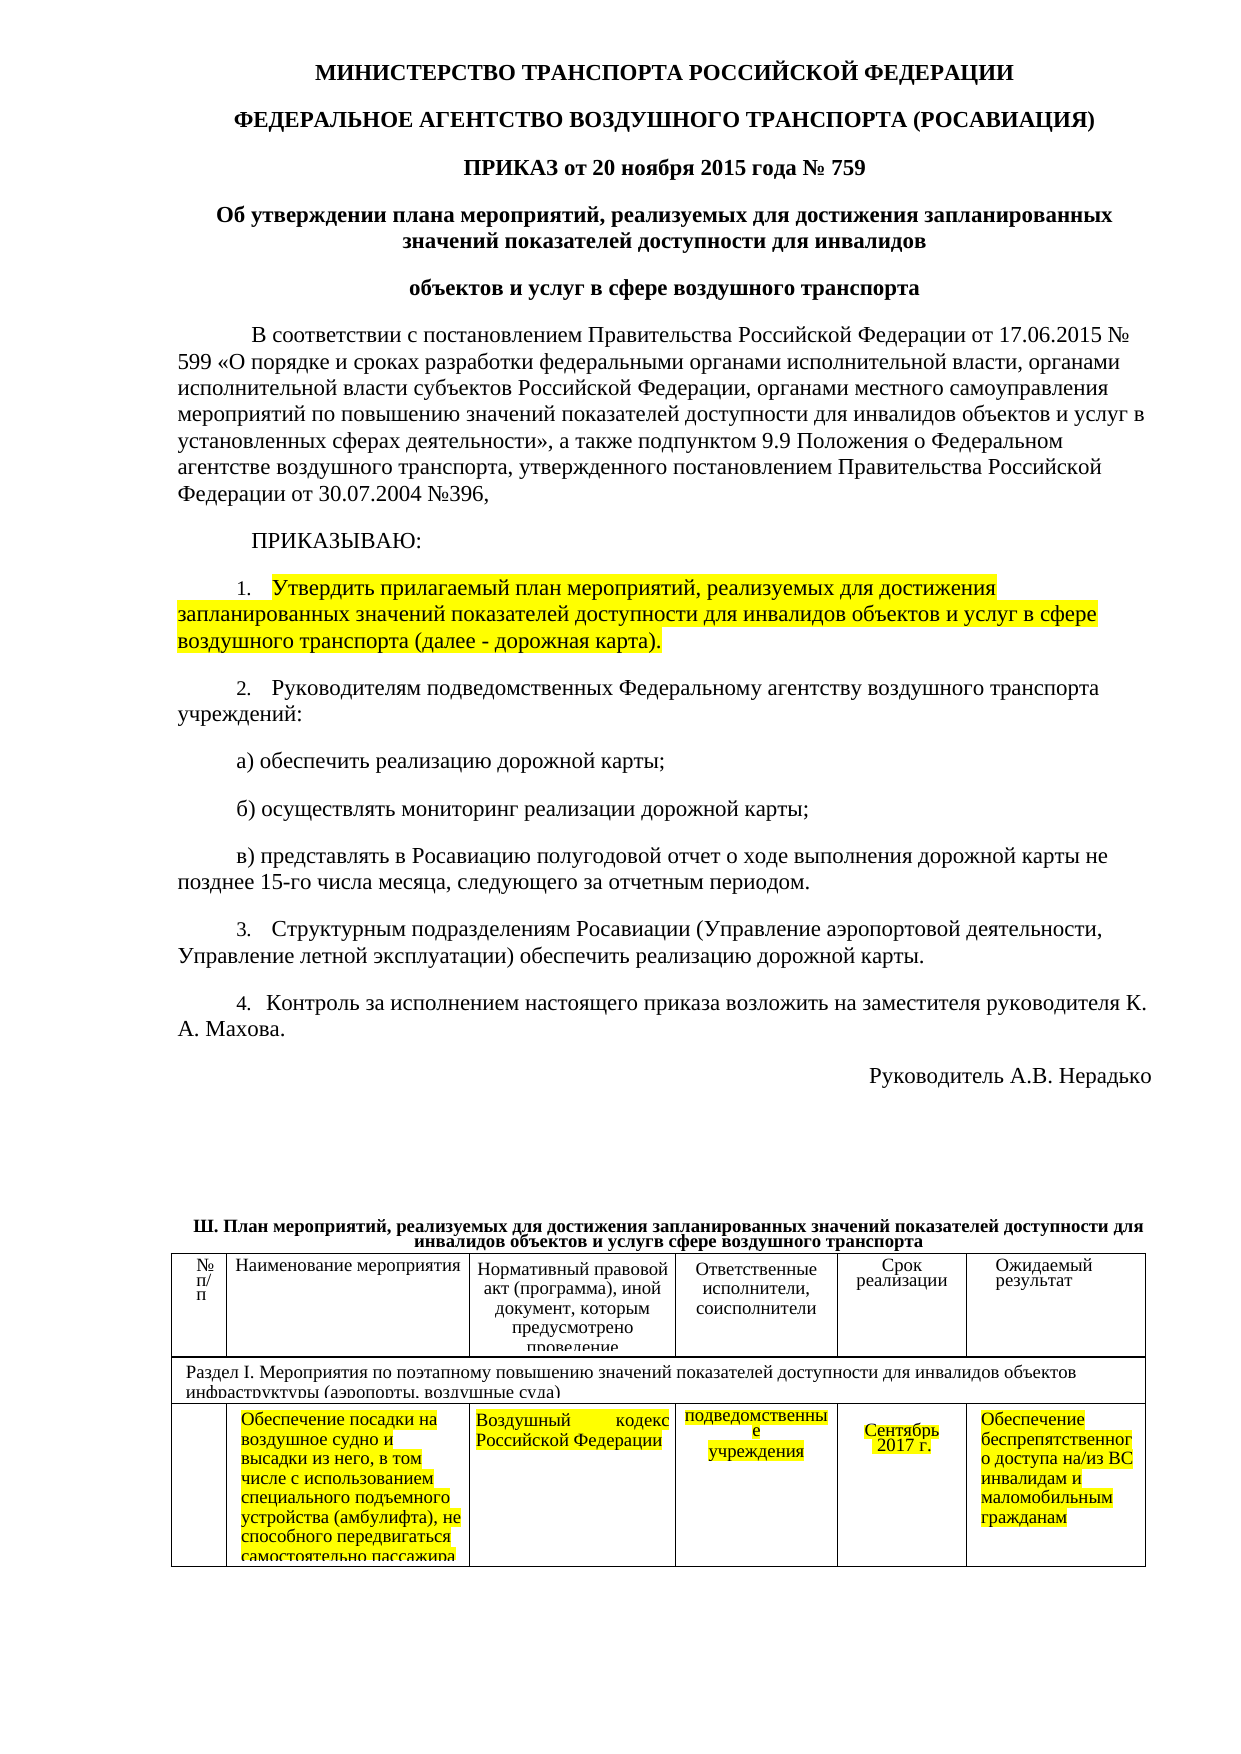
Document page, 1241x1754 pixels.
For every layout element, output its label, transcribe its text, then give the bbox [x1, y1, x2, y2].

text Руководитель А.В. Нерадько [177, 1062, 1152, 1089]
text Ш. План мероприятий, реализуемых для достижения запланированных значений показателей доступности для инвалидов объектов и услугв сфере воздушного транспорта [186, 1219, 1152, 1251]
table_cell Воздушный кодекс Российской Федерации [470, 1404, 675, 1566]
table_header Ожидаемый результат [967, 1254, 1145, 1356]
list Контроль за исполнением настоящего приказа возложить на заместителя руководителя К. А. Махова. [177, 989, 1152, 1042]
text а) обеспечить реализацию дорожной карты; [177, 747, 1152, 774]
table_header Наименование мероприятия [227, 1254, 469, 1356]
text Об утверждении плана мероприятий, реализуемых для достижения запланированных значений показателей доступности для инвалидов [177, 201, 1152, 253]
text В соответствии с постановлением Правительства Российской Федерации от 17.06.2015 № 599 «О порядке и сроках разработки федеральными органами исполнительной власти, органами исполнительной власти субъектов Российской Федерации, органами местного самоуправления мероприятий по повышению значений показателей доступности для инвалидов объектов и услуг в установленных сферах деятельности», а также подпунктом 9.9 Положения о Федеральном агентстве воздушного транспорта, утвержденного постановлением Правительства Российской Федерации от 30.07.2004 №396, [177, 321, 1152, 506]
table_header № п/п [172, 1254, 226, 1356]
table_header Срок реализации [838, 1254, 966, 1356]
text объектов и услуг в сфере воздушного транспорта [177, 274, 1152, 301]
table_cell Обеспечение посадки на воздушное судно и высадки из него, в том числе с использованием специального подъемного устройства (амбулифта), не способного передвигаться самостоятельно пассажира из числа инвалидов и других лиц с ограничениями жизнедеятельности [227, 1404, 469, 1566]
text в) представлять в Росавиацию полугодовой отчет о ходе выполнения дорожной карты не позднее 15-го числа месяца, следующего за отчетным периодом. [177, 842, 1152, 894]
table_header Нормативный правовой акт (программа), иной документ, которым предусмотрено проведение мероприятия [470, 1254, 675, 1356]
table_cell Сентябрь 2017 г. [838, 1404, 966, 1566]
table_cell [172, 1404, 226, 1566]
list Руководителям подведомственных Федеральному агентству воздушного транспорта учреждений: [177, 674, 1152, 727]
text ПРИКАЗЫВАЮ: [177, 527, 1152, 553]
table_cell Раздел I. Мероприятия по поэтапному повышению значений показателей доступности для инвалидов объектов инфраструктуры (аэропорты, воздушные суда) [172, 1358, 1145, 1403]
text МИНИСТЕРСТВО ТРАНСПОРТА РОССИЙСКОЙ ФЕДЕРАЦИИ [177, 59, 1152, 86]
table_cell Обеспечение беспрепятственного доступа на/из ВС инвалидам и маломобильным гражданам [967, 1404, 1145, 1566]
text б) осуществлять мониторинг реализации дорожной карты; [177, 794, 1152, 821]
text ПРИКАЗ от 20 ноября 2015 года № 759 [177, 153, 1152, 180]
list Утвердить прилагаемый план мероприятий, реализуемых для достижения запланированных значений показателей доступности для инвалидов объектов и услуг в сфере воздушного транспорта (далее - дорожная карта). [662, 574, 1152, 653]
table_cell подведомственные учреждения [676, 1404, 837, 1566]
table_header Ответственные исполнители, соисполнители [676, 1254, 837, 1356]
text ФЕДЕРАЛЬНОЕ АГЕНТСТВО ВОЗДУШНОГО ТРАНСПОРТА (РОСАВИАЦИЯ) [177, 106, 1152, 133]
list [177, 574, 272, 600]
list Структурным подразделениям Росавиации (Управление аэропортовой деятельности, Управление летной эксплуатации) обеспечить реализацию дорожной карты. [177, 915, 1152, 968]
